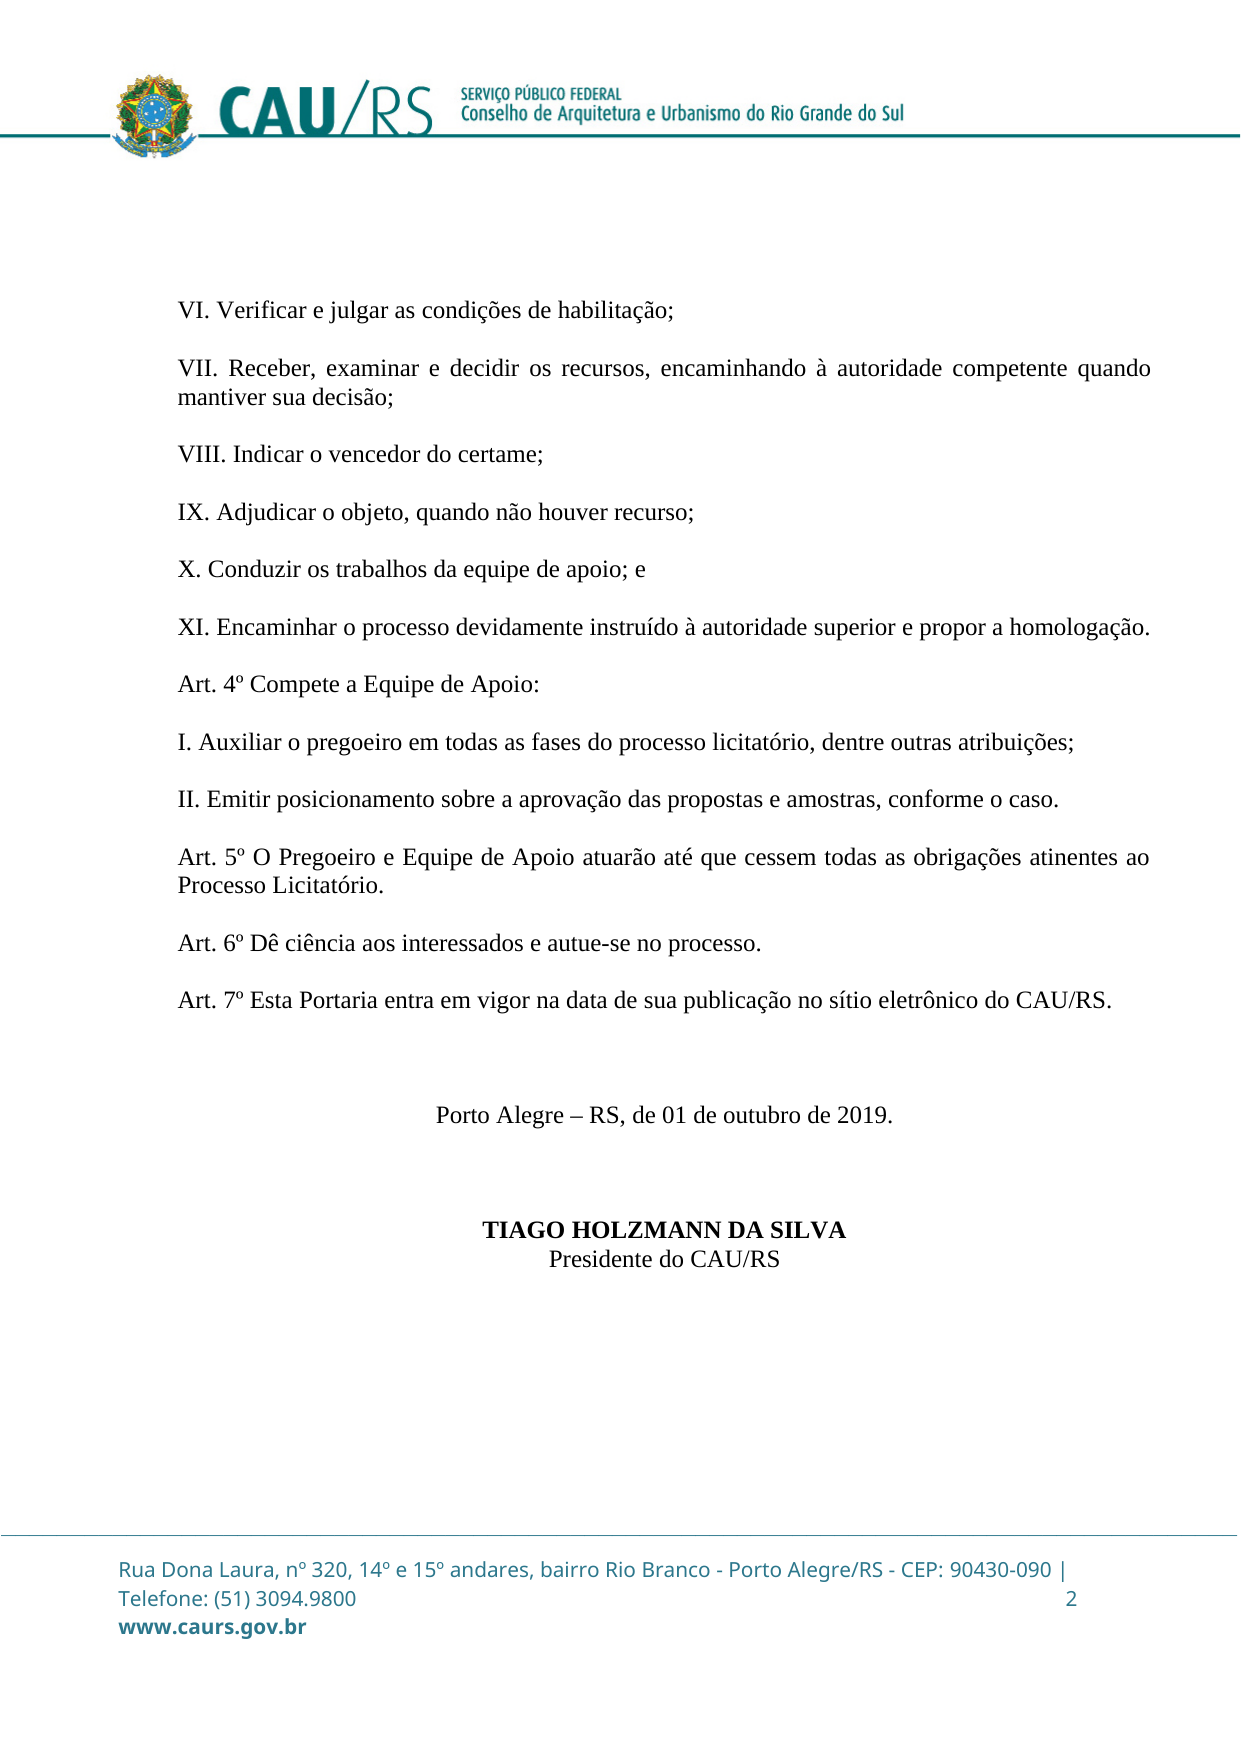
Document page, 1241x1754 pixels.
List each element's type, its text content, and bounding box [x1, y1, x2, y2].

text X. Conduzir os trabalhos da equipe de apoio; e [177, 554, 1152, 583]
text I. Auxiliar o pregoeiro em todas as fases do processo licitatório, dentre outras atribuições; [177, 727, 1152, 755]
text VI. Verificar e julgar as condições de habilitação; [177, 295, 1152, 324]
text Art. 4º Compete a Equipe de Apoio: [177, 669, 1152, 698]
text IX. Adjudicar o objeto, quando não houver recurso; [177, 497, 1152, 525]
picture [0, 8, 1241, 169]
text XI. Encaminhar o processo devidamente instruído à autoridade superior e propor a homologação. [177, 612, 1152, 640]
text Art. 7º Esta Portaria entra em vigor na data de sua publicação no sítio eletrônico do CAU/RS. [177, 985, 1152, 1014]
text TIAGO HOLZMANN DA SILVA [177, 1215, 1152, 1244]
text VIII. Indicar o vencedor do certame; [177, 439, 1152, 468]
text VII. Receber, examinar e decidir os recursos, encaminhando à autoridade competente quando mantiver sua decisão; [177, 353, 1152, 410]
text Porto Alegre – RS, de 01 de outubro de 2019. [177, 1100, 1152, 1129]
text II. Emitir posicionamento sobre a aprovação das propostas e amostras, conforme o caso. [177, 784, 1152, 813]
text Art. 5º O Pregoeiro e Equipe de Apoio atuarão até que cessem todas as obrigações atinentes ao Processo Licitatório. [177, 842, 1152, 899]
text Art. 6º Dê ciência aos interessados e autue-se no processo. [177, 928, 1152, 957]
text Presidente do CAU/RS [177, 1244, 1152, 1273]
